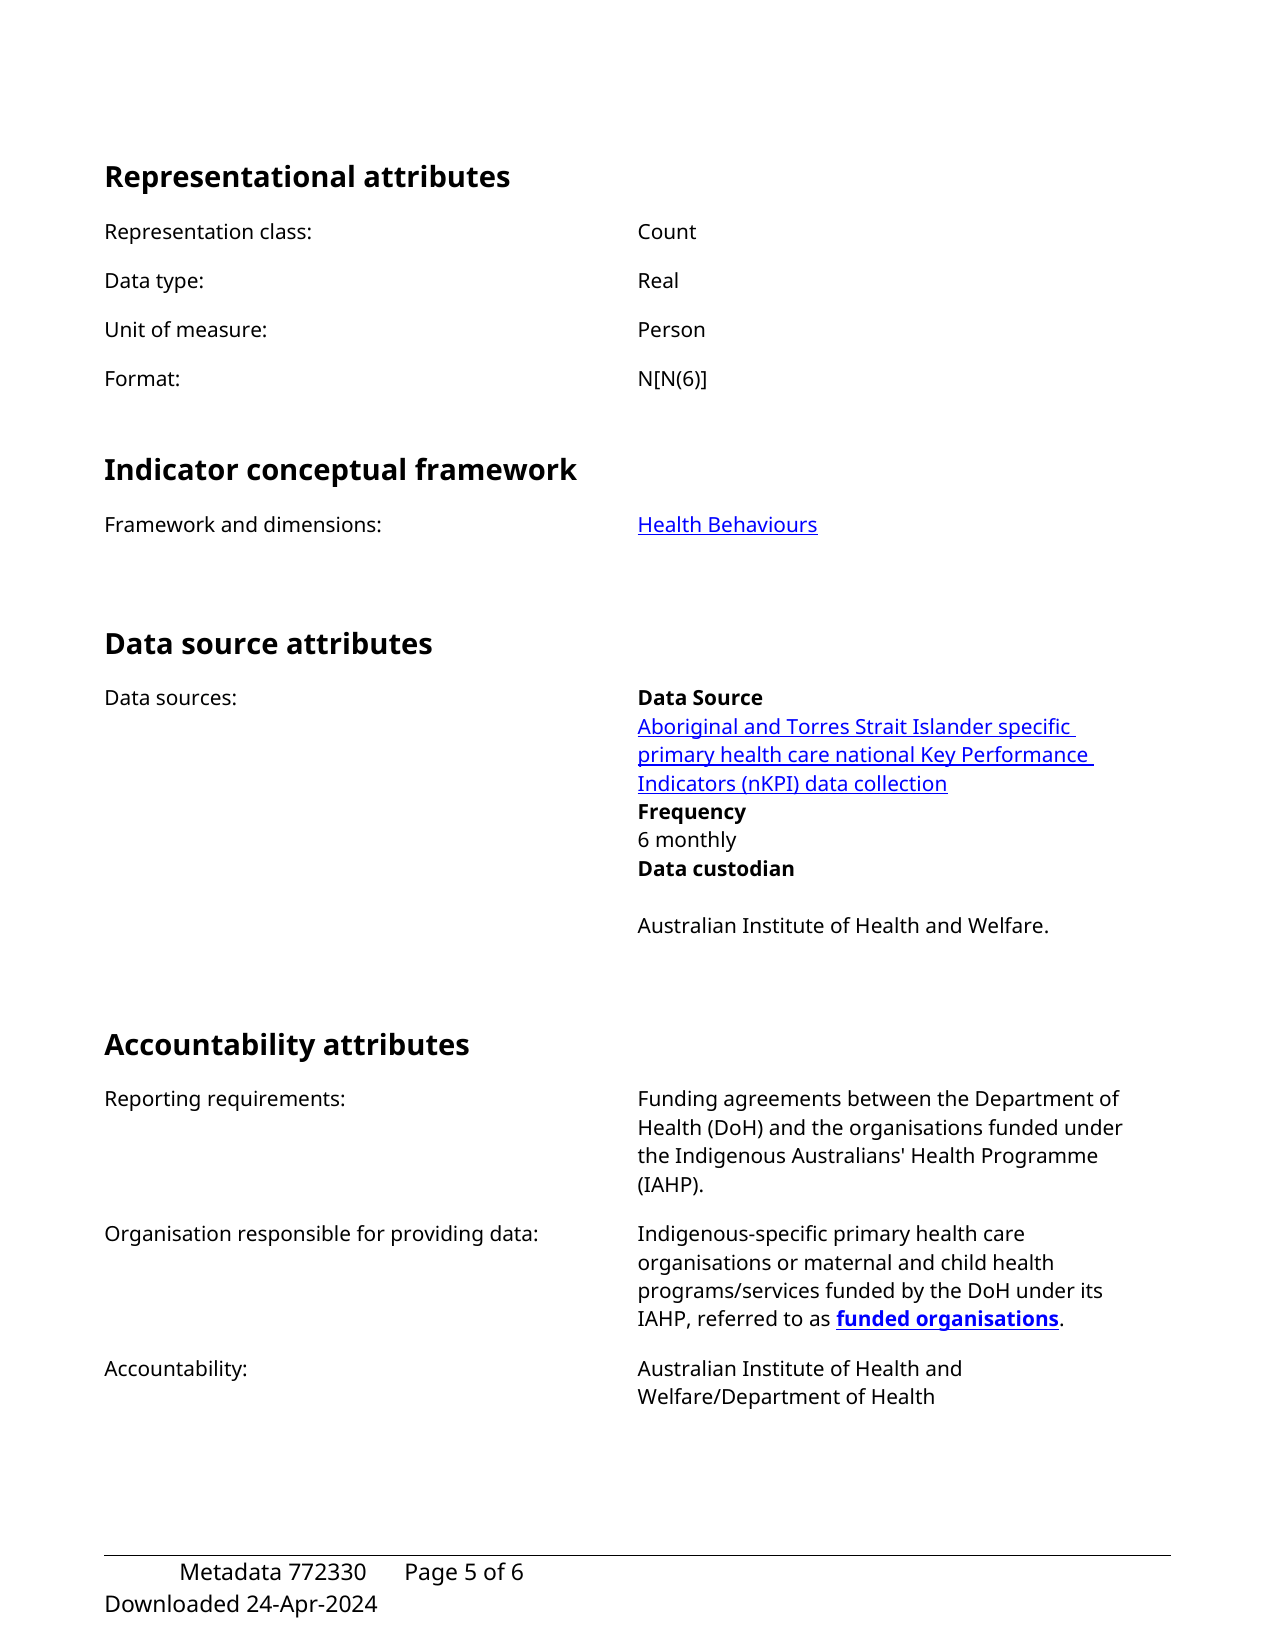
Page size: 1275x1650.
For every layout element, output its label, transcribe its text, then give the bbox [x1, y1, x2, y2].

table_cell Real [626, 256, 1159, 305]
table_cell Data type: [93, 256, 626, 305]
table_cell N[N(6)] [626, 354, 1159, 403]
table_cell Data sources: [93, 673, 626, 978]
table_cell Count [626, 206, 1159, 256]
table_cell Accountability: [93, 1343, 626, 1421]
table_cell Framework and dimensions: [93, 499, 626, 577]
table_cell Indigenous-specific primary health care organisations or maternal and child health programs/services funded by the DoH under its IAHP, referred to as funded organisations. [626, 1209, 1159, 1343]
table_cell Health Behaviours [626, 499, 1159, 577]
table_cell Accountability attributes [93, 978, 1159, 1074]
table_cell Format: [93, 354, 626, 403]
table_cell Funding agreements between the Department of Health (DoH) and the organisations funded under the Indigenous Australians' Health Programme (IAHP). [626, 1074, 1159, 1209]
table_cell Person [626, 305, 1159, 354]
table_cell Unit of measure: [93, 305, 626, 354]
table_cell Representation class: [93, 206, 626, 256]
table_cell Data Source Aboriginal and Torres Strait Islander specific primary health care national Key Performance Indicators (nKPI) data collection Frequency 6 monthly Data custodian Australian Institute of Health and Welfare. [626, 673, 1159, 978]
table_cell Data source attributes [93, 577, 1159, 673]
table_cell Indicator conceptual framework [93, 404, 1159, 499]
table_cell Australian Institute of Health and Welfare/Department of Health [626, 1343, 1159, 1421]
table_cell Reporting requirements: [93, 1074, 626, 1209]
table_cell Representational attributes [93, 110, 1159, 206]
table_cell Organisation responsible for providing data: [93, 1209, 626, 1343]
